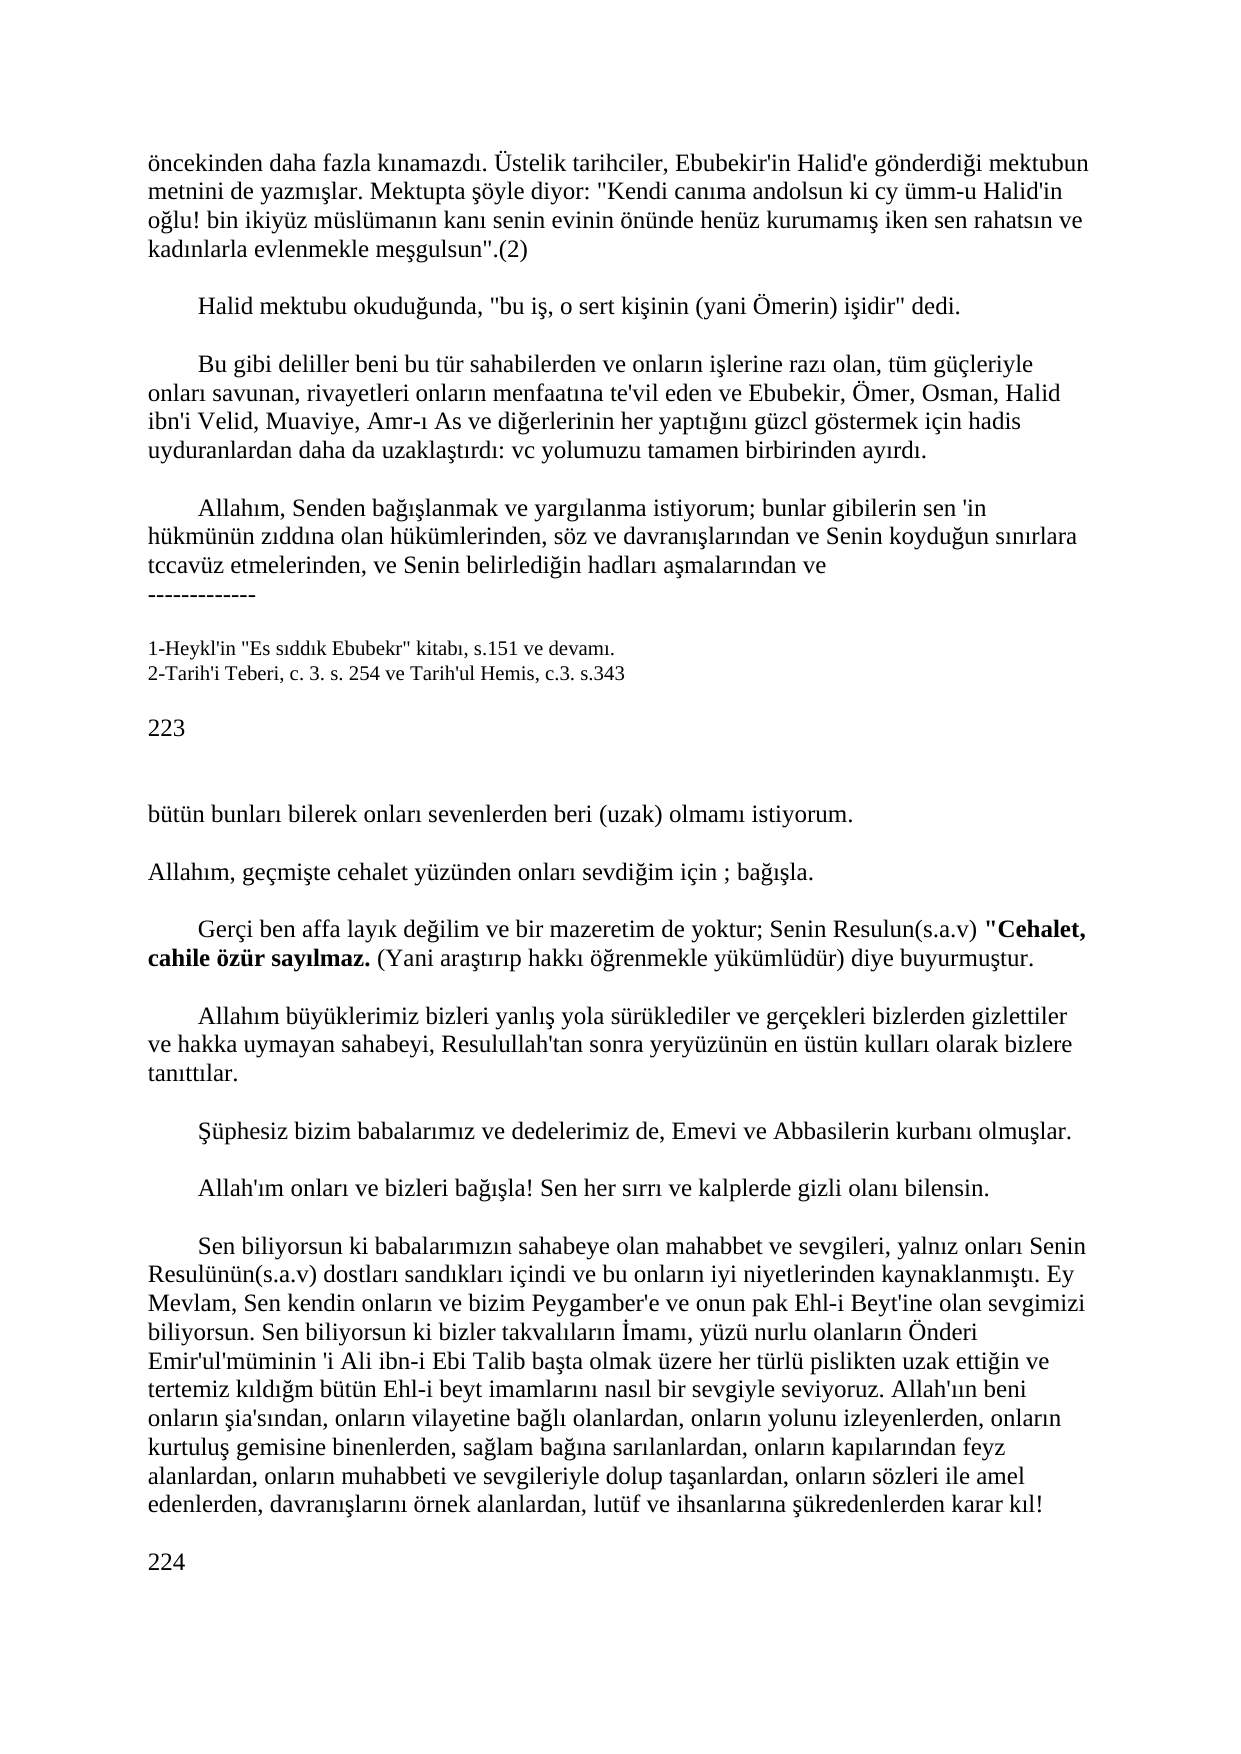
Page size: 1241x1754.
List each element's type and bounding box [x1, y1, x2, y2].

text [148, 148, 1093, 1604]
